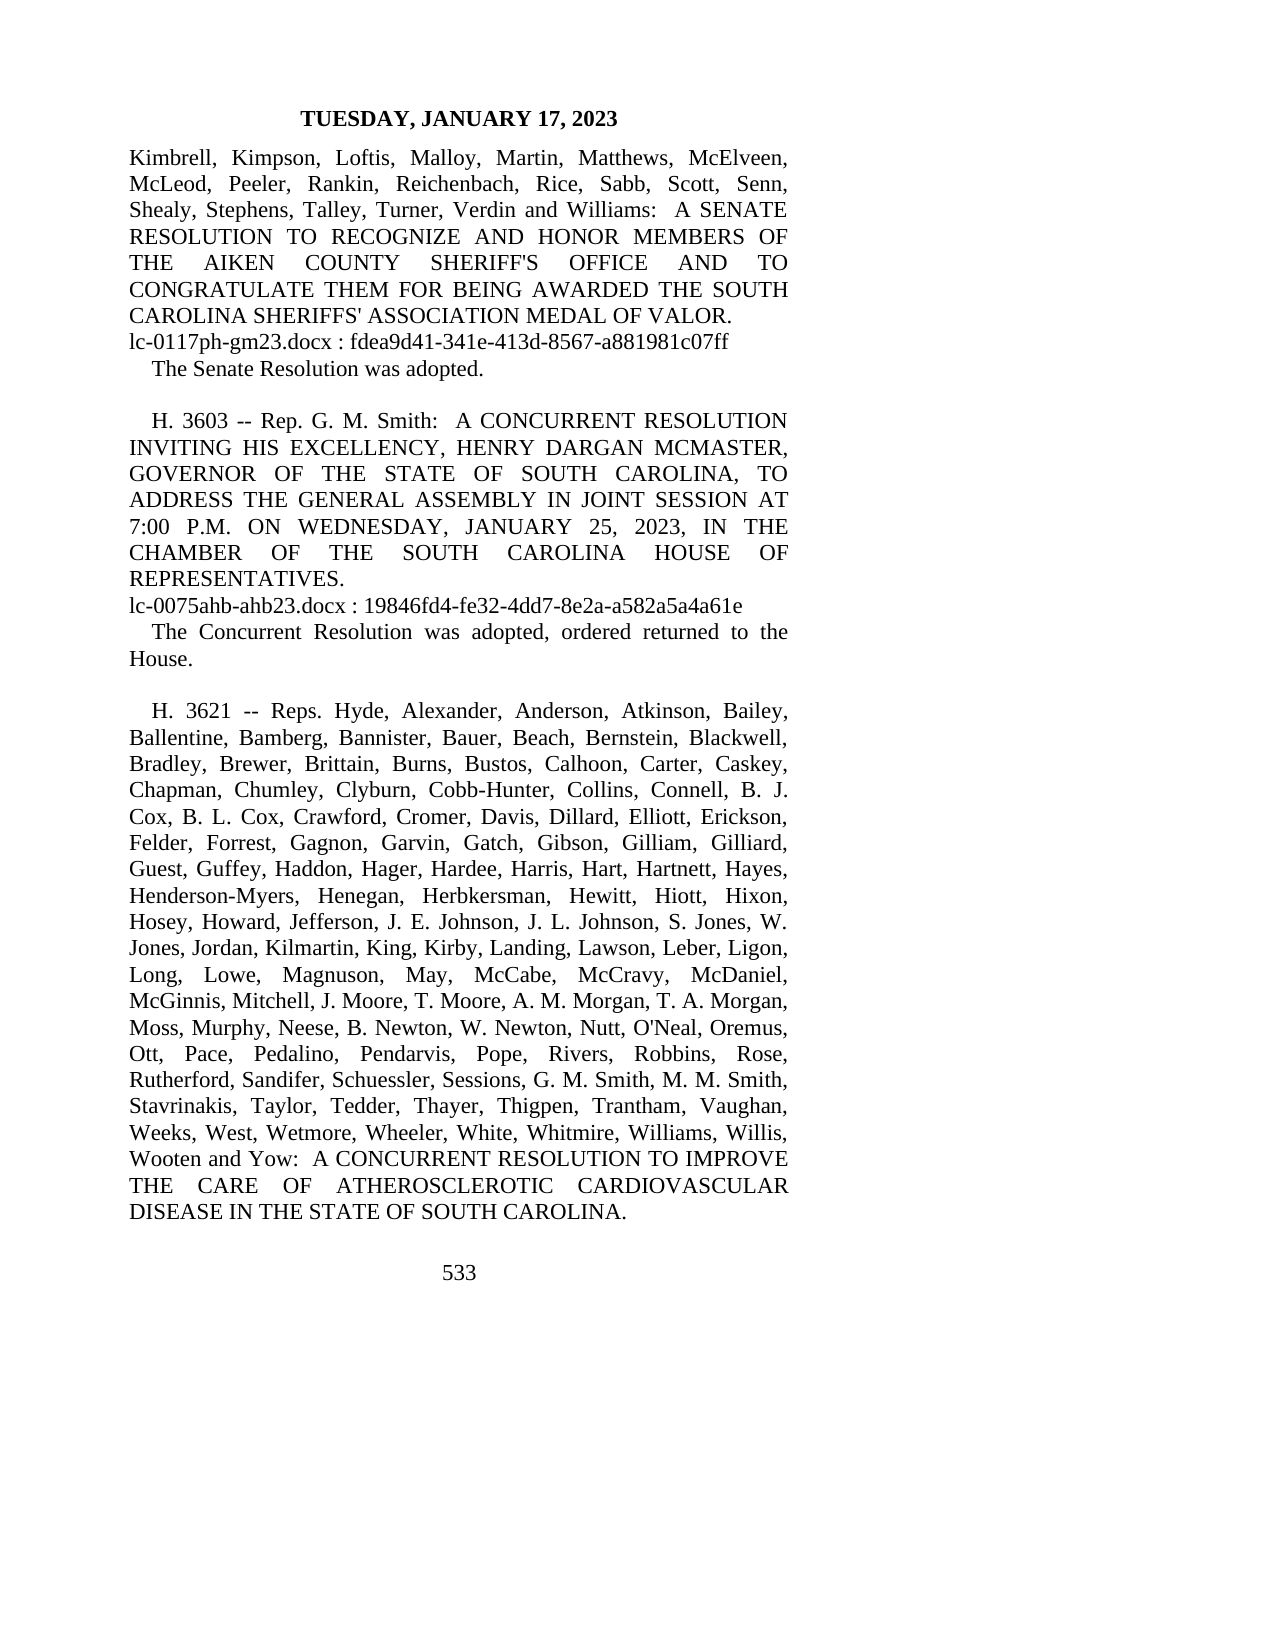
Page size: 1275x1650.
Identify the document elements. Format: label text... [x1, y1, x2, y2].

text The Senate Resolution was adopted. [129, 355, 789, 381]
text H. 3603 -- Rep. G. M. Smith: A CONCURRENT RESOLUTION INVITING HIS EXCELLENCY, HENRY DARGAN MCMASTER, GOVERNOR OF THE STATE OF SOUTH CAROLINA, TO ADDRESS THE GENERAL ASSEMBLY IN JOINT SESSION AT 7:00 P.M. ON WEDNESDAY, JANUARY 25, 2023, IN THE CHAMBER OF THE SOUTH CAROLINA HOUSE OF REPRESENTATIVES. [129, 407, 789, 592]
text H. 3621 -- Reps. Hyde, Alexander, Anderson, Atkinson, Bailey, Ballentine, Bamberg, Bannister, Bauer, Beach, Bernstein, Blackwell, Bradley, Brewer, Brittain, Burns, Bustos, Calhoon, Carter, Caskey, Chapman, Chumley, Clyburn, Cobb-Hunter, Collins, Connell, B. J. Cox, B. L. Cox, Crawford, Cromer, Davis, Dillard, Elliott, Erickson, Felder, Forrest, Gagnon, Garvin, Gatch, Gibson, Gilliam, Gilliard, Guest, Guffey, Haddon, Hager, Hardee, Harris, Hart, Hartnett, Hayes, Henderson-Myers, Henegan, Herbkersman, Hewitt, Hiott, Hixon, Hosey, Howard, Jefferson, J. E. Johnson, J. L. Johnson, S. Jones, W. Jones, Jordan, Kilmartin, King, Kirby, Landing, Lawson, Leber, Ligon, Long, Lowe, Magnuson, May, McCabe, McCravy, McDaniel, McGinnis, Mitchell, J. Moore, T. Moore, A. M. Morgan, T. A. Morgan, Moss, Murphy, Neese, B. Newton, W. Newton, Nutt, O'Neal, Oremus, Ott, Pace, Pedalino, Pendarvis, Pope, Rivers, Robbins, Rose, Rutherford, Sandifer, Schuessler, Sessions, G. M. Smith, M. M. Smith, Stavrinakis, Taylor, Tedder, Thayer, Thigpen, Trantham, Vaughan, Weeks, West, Wetmore, Wheeler, White, Whitmire, Williams, Willis, Wooten and Yow: A CONCURRENT RESOLUTION TO IMPROVE THE CARE OF ATHEROSCLEROTIC CARDIOVASCULAR DISEASE IN THE STATE OF SOUTH CAROLINA. [129, 697, 789, 1224]
text lc-0117ph-gm23.docx : fdea9d41-341e-413d-8567-a881981c07ff [129, 328, 789, 355]
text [129, 144, 789, 328]
text lc-0075ahb-ahb23.docx : 19846fd4-fe32-4dd7-8e2a-a582a5a4a61e [129, 592, 789, 618]
text The Concurrent Resolution was adopted, ordered returned to the House. [129, 618, 789, 671]
